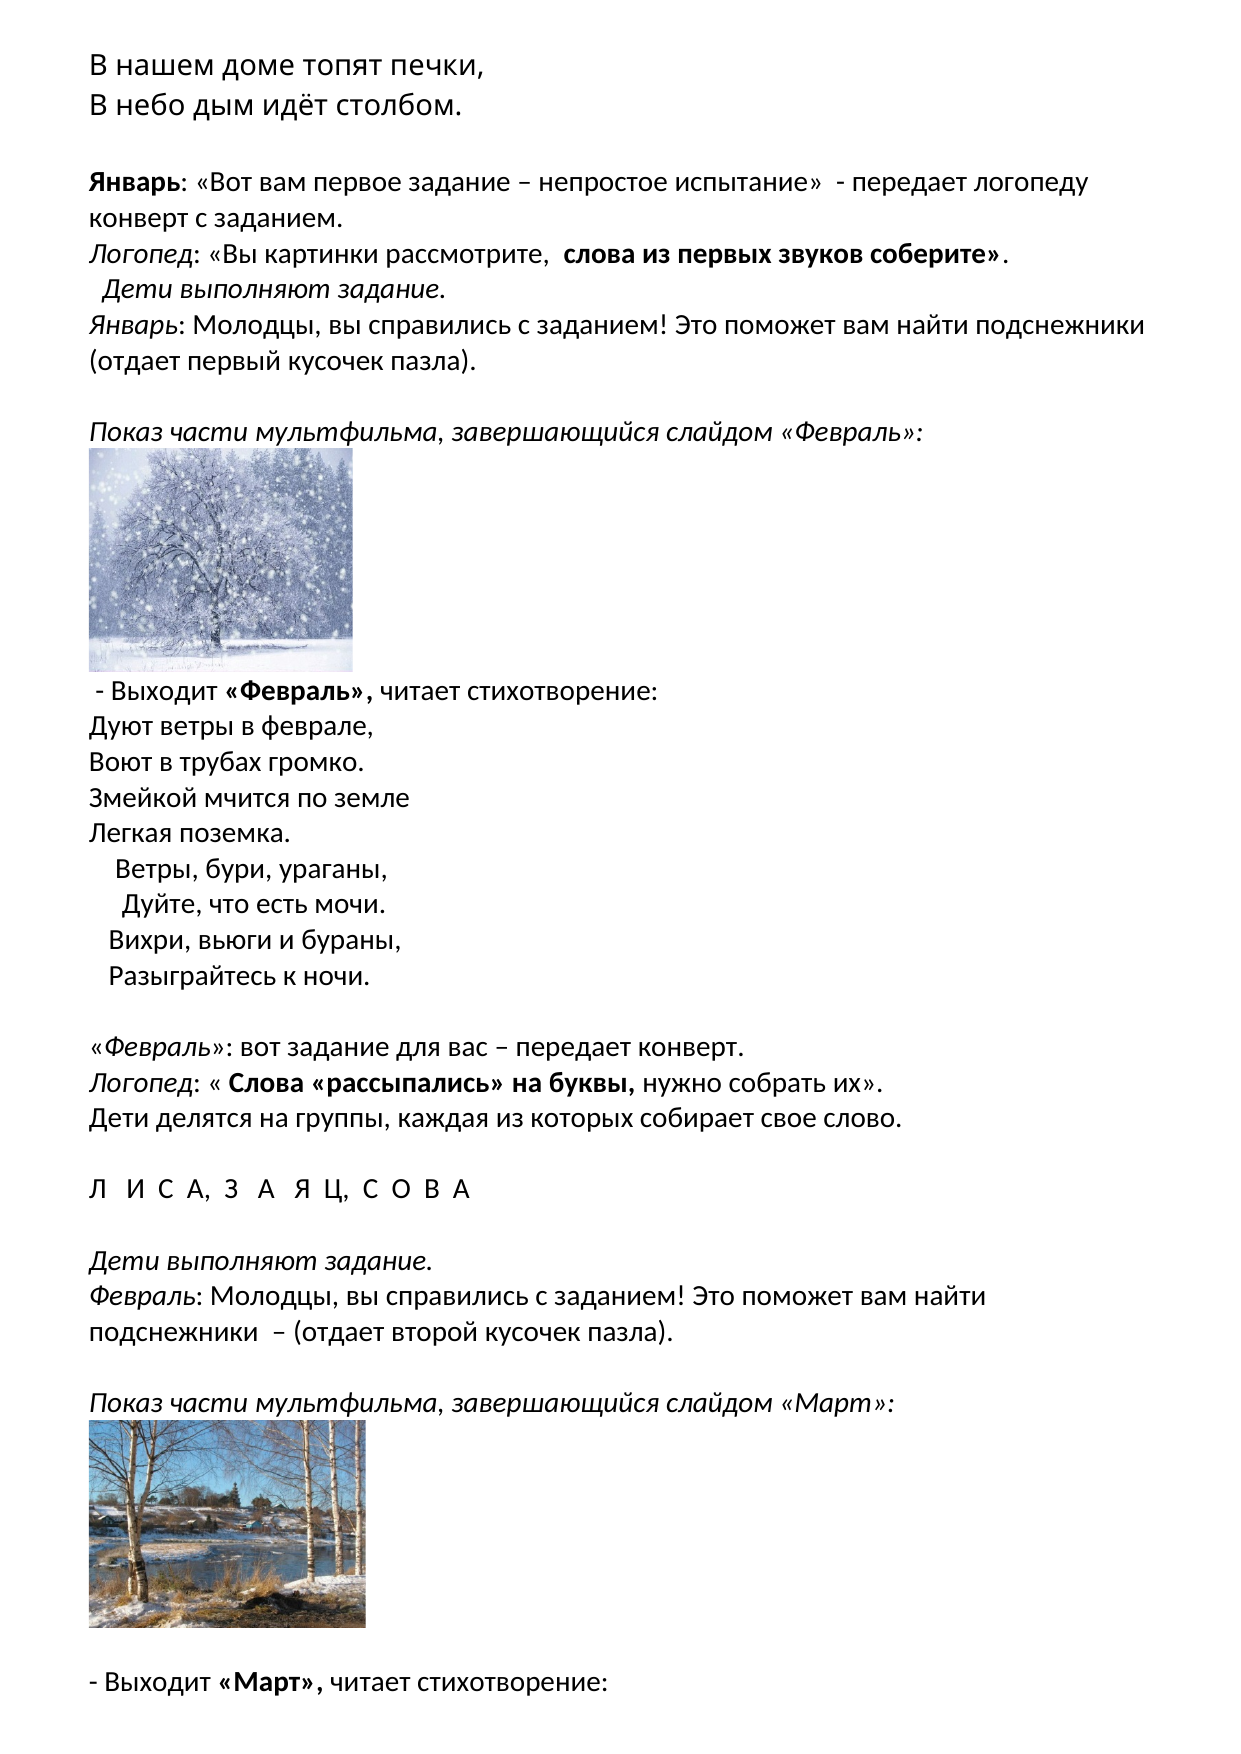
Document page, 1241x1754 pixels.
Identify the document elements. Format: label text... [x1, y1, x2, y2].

text Логопед: « Слова «рассыпались» на буквы, нужно собрать их». [89, 1064, 1152, 1099]
text Вихри, вьюги и бураны, [89, 921, 1152, 957]
text Январь: Молодцы, вы справились с заданием! Это поможет вам найти подснежники (отдает первый кусочек пазла). [89, 306, 1152, 377]
picture [88, 448, 353, 672]
text Дети выполняют задание. [89, 270, 1152, 306]
text Дети выполняют задание. [89, 1242, 1152, 1277]
text Логопед: «Вы картинки рассмотрите, слова из первых звуков соберите». [89, 235, 1152, 270]
text «Февраль»: вот задание для вас – передает конверт. [89, 1028, 1152, 1064]
text Показ части мультфильма, завершающийся слайдом «Февраль»: [89, 413, 1152, 448]
text Показ части мультфильма, завершающийся слайдом «Март»: [89, 1384, 1152, 1420]
text - Выходит «Февраль», читает стихотворение: [89, 672, 1152, 707]
text Февраль: Молодцы, вы справились с заданием! Это поможет вам найти подснежники – (отдает второй кусочек пазла). [89, 1277, 1152, 1349]
text Воют в трубах громко. [89, 743, 1152, 779]
text Змейкой мчится по земле [89, 779, 1152, 814]
text Дуют ветры в феврале, [89, 707, 1152, 743]
text Разыграйтесь к ночи. [89, 957, 1152, 992]
text Дуйте, что есть мочи. [89, 886, 1152, 921]
text Январь: «Вот вам первое задание – непростое испытание» - передает логопеду конверт с заданием. [89, 163, 1152, 235]
picture [88, 1420, 366, 1628]
text Легкая поземка. [89, 814, 1152, 850]
text - Выходит «Март», читает стихотворение: [89, 1663, 1152, 1699]
text Ветры, бури, ураганы, [89, 850, 1152, 886]
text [89, 44, 1152, 124]
text Л И С А, З А Я Ц, С О В А [89, 1171, 1152, 1206]
text Дети делятся на группы, каждая из которых собирает свое слово. [89, 1099, 1152, 1135]
